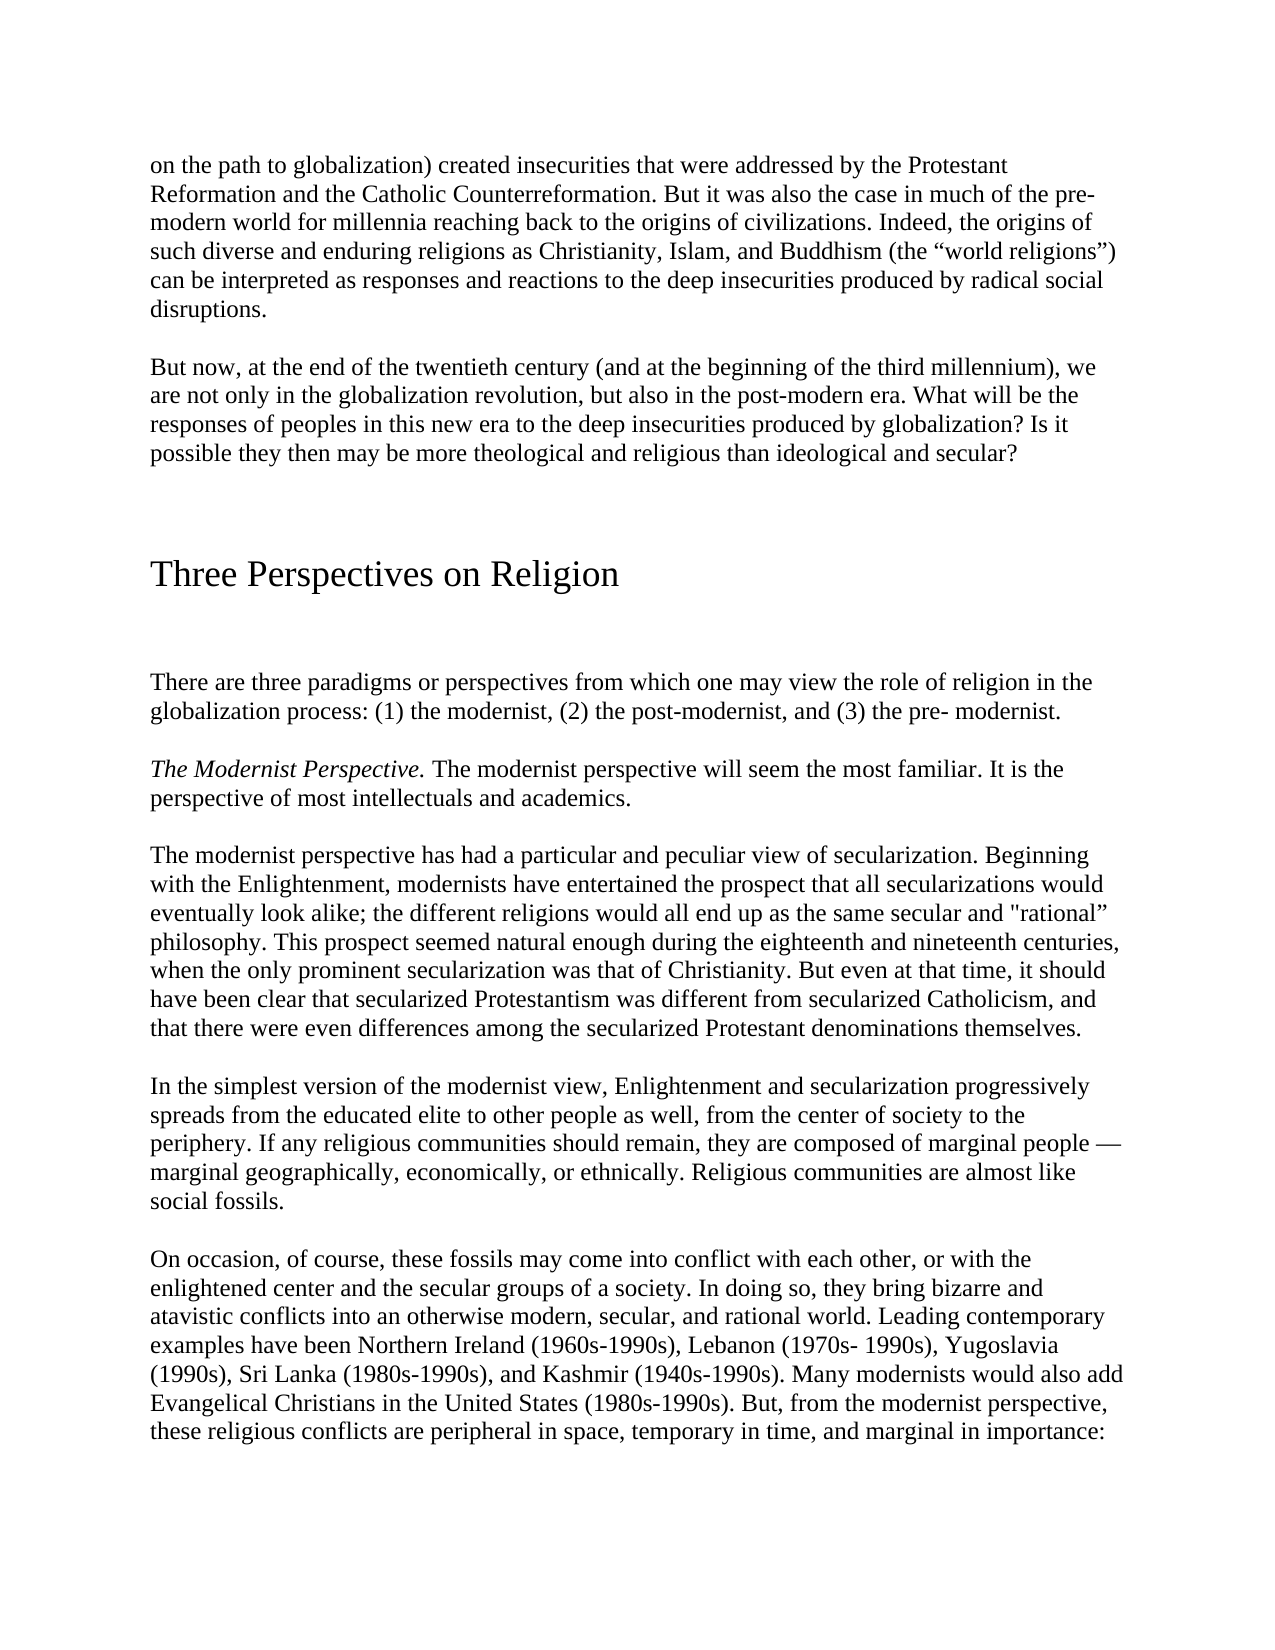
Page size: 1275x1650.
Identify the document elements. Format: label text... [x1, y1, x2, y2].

text There are three paradigms or perspectives from which one may view the role of religion in the globalization process: (1) the modernist, (2) the post-modernist, and (3) the pre- modernist. [150, 667, 1125, 725]
text The Modernist Perspective. The modernist perspective will seem the most familiar. It is the perspective of most intellectuals and academics. [150, 754, 1125, 811]
text In the simplest version of the modernist view, Enlightenment and secularization progressively spreads from the educated elite to other people as well, from the center of society to the periphery. If any religious communities should remain, they are composed of marginal people — marginal geographically, economically, or ethnically. Religious communities are almost like social fossils. [150, 1071, 1125, 1215]
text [150, 1244, 1125, 1445]
subtitle Three Perspectives on Religion [150, 552, 1125, 595]
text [150, 150, 1125, 322]
text But now, at the end of the twentieth century (and at the beginning of the third millennium), we are not only in the globalization revolution, but also in the post-modern era. What will be the responses of peoples in this new era to the deep insecurities produced by globalization? Is it possible they then may be more theological and religious than ideological and secular? [150, 352, 1125, 467]
text The modernist perspective has had a particular and peculiar view of secularization. Beginning with the Enlightenment, modernists have entertained the prospect that all secularizations would eventually look alike; the different religions would all end up as the same secular and "rational” philosophy. This prospect seemed natural enough during the eighteenth and nineteenth centuries, when the only prominent secularization was that of Christianity. But even at that time, it should have been clear that secularized Protestantism was different from secularized Catholicism, and that there were even differences among the secularized Protestant denominations themselves. [150, 841, 1125, 1042]
